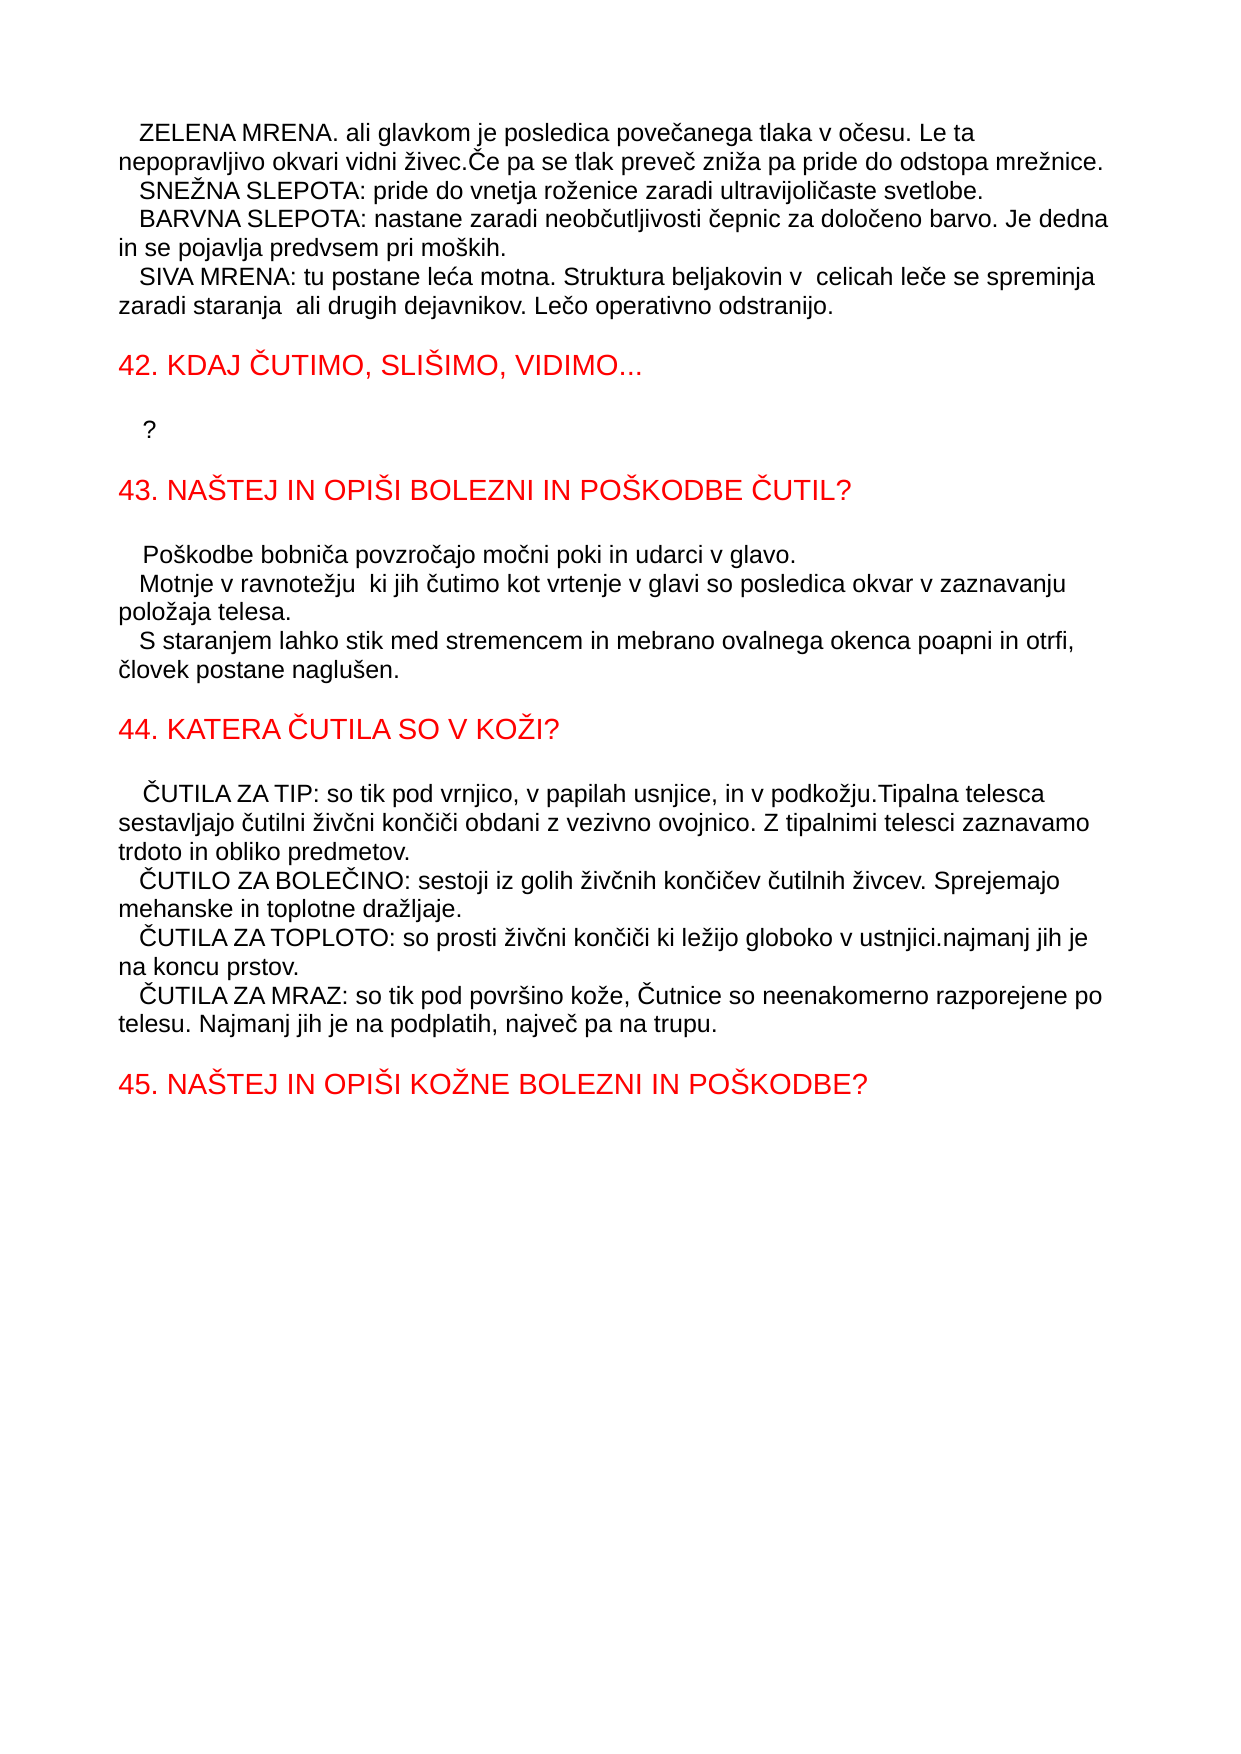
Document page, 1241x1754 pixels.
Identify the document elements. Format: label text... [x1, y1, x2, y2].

text 43. NAŠTEJ IN OPIŠI BOLEZNI IN POŠKODBE ČUTIL? [118, 473, 1122, 506]
text ČUTILO ZA BOLEČINO: sestoji iz golih živčnih končičev čutilnih živcev. Sprejemajo mehanske in toplotne dražljaje. [118, 866, 1122, 923]
text ZELENA MRENA. ali glavkom je posledica povečanega tlaka v očesu. Le ta nepopravljivo okvari vidni živec.Če pa se tlak preveč zniža pa pride do odstopa mrežnice. [118, 118, 1122, 176]
text BARVNA SLEPOTA: nastane zaradi neobčutljivosti čepnic za določeno barvo. Je dedna in se pojavlja predvsem pri moških. [118, 204, 1122, 262]
text 42. KDAJ ČUTIMO, SLIŠIMO, VIDIMO... [118, 348, 1122, 382]
text S staranjem lahko stik med stremencem in mebrano ovalnega okenca poapni in otrfi, človek postane naglušen. [118, 626, 1122, 683]
text 44. KATERA ČUTILA SO V KOŽI? [118, 712, 1122, 746]
text SNEŽNA SLEPOTA: pride do vnetja roženice zaradi ultravijoličaste svetlobe. [118, 176, 1122, 204]
text ? [118, 415, 1122, 444]
text Motnje v ravnotežju ki jih čutimo kot vrtenje v glavi so posledica okvar v zaznavanju položaja telesa. [118, 568, 1122, 626]
text SIVA MRENA: tu postane leća motna. Struktura beljakovin v celicah leče se spreminja zaradi staranja ali drugih dejavnikov. Lečo operativno odstranijo. [118, 262, 1122, 319]
text 45. NAŠTEJ IN OPIŠI KOŽNE BOLEZNI IN POŠKODBE? [118, 1067, 1122, 1100]
text Poškodbe bobniča povzročajo močni poki in udarci v glavo. [118, 540, 1122, 568]
text ČUTILA ZA TOPLOTO: so prosti živčni končiči ki ležijo globoko v ustnjici.najmanj jih je na koncu prstov. [118, 923, 1122, 981]
text ČUTILA ZA TIP: so tik pod vrnjico, v papilah usnjice, in v podkožju.Tipalna telesca sestavljajo čutilni živčni končiči obdani z vezivno ovojnico. Z tipalnimi telesci zaznavamo trdoto in obliko predmetov. [118, 779, 1122, 866]
text ČUTILA ZA MRAZ: so tik pod površino kože, Čutnice so neenakomerno razporejene po telesu. Najmanj jih je na podplatih, največ pa na trupu. [118, 981, 1122, 1038]
